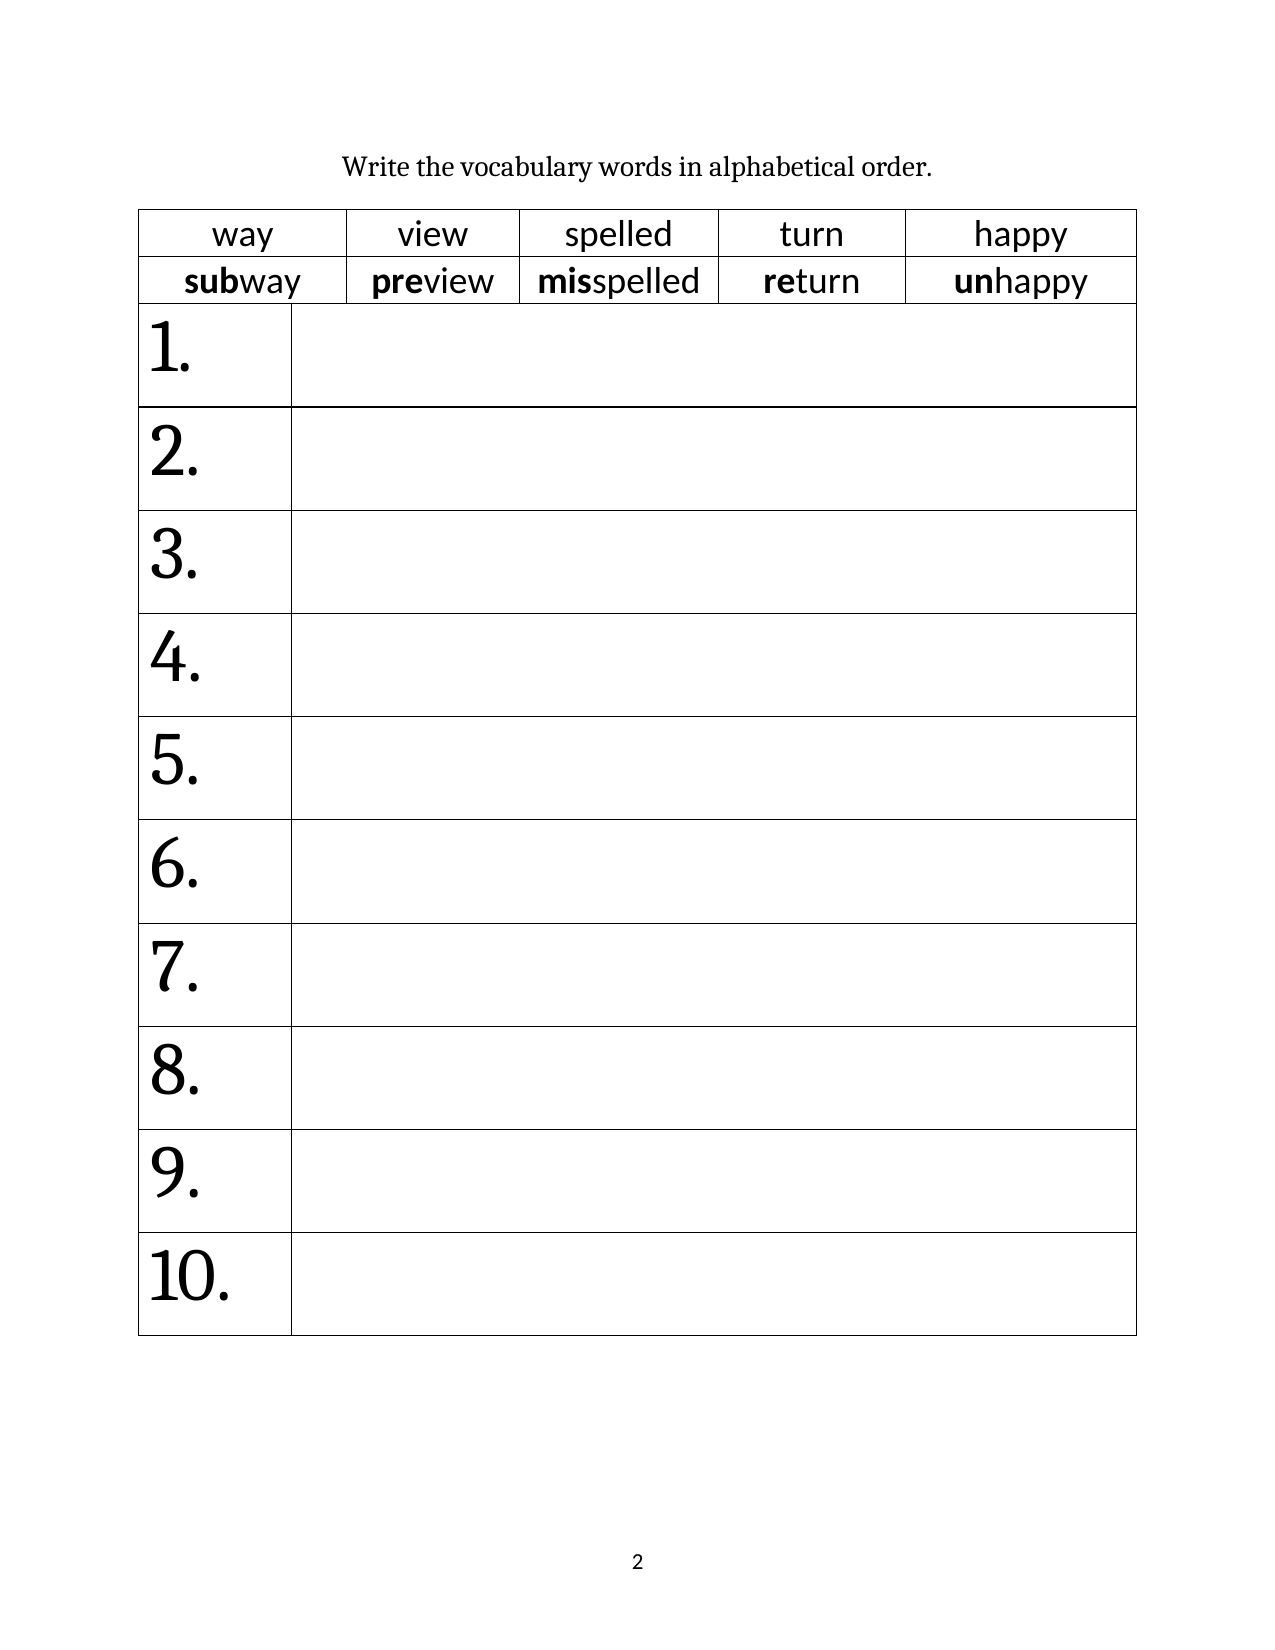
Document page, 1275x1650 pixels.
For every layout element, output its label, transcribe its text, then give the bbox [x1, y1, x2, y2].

table_cell unhappy [906, 257, 1136, 303]
table_cell [292, 924, 1136, 1026]
table_cell 3. [139, 511, 291, 613]
table_header turn [719, 210, 905, 256]
table_cell 2. [139, 408, 291, 509]
table_header way [139, 210, 346, 256]
table_cell [292, 1130, 1136, 1232]
table_cell return [719, 257, 905, 303]
table_cell misspelled [520, 257, 718, 303]
table_cell 9. [139, 1130, 291, 1232]
table_cell [292, 304, 1136, 406]
table_cell 5. [139, 717, 291, 819]
table_header view [347, 210, 519, 256]
table_cell [292, 408, 1136, 509]
table_cell 4. [139, 614, 291, 716]
table_header spelled [520, 210, 718, 256]
table_cell [292, 614, 1136, 716]
table_cell 1. [139, 304, 291, 406]
table_cell preview [347, 257, 519, 303]
table_cell 10. [139, 1233, 291, 1335]
table_cell 7. [139, 924, 291, 1026]
text Write the vocabulary words in alphabetical order. [150, 150, 1125, 183]
table_header happy [906, 210, 1136, 256]
table_cell [292, 1233, 1136, 1335]
table_cell [292, 717, 1136, 819]
table_cell 8. [139, 1027, 291, 1129]
table_cell [292, 511, 1136, 613]
table_cell [292, 820, 1136, 922]
table_cell 6. [139, 820, 291, 922]
table_cell [292, 1027, 1136, 1129]
table_cell subway [139, 257, 346, 303]
